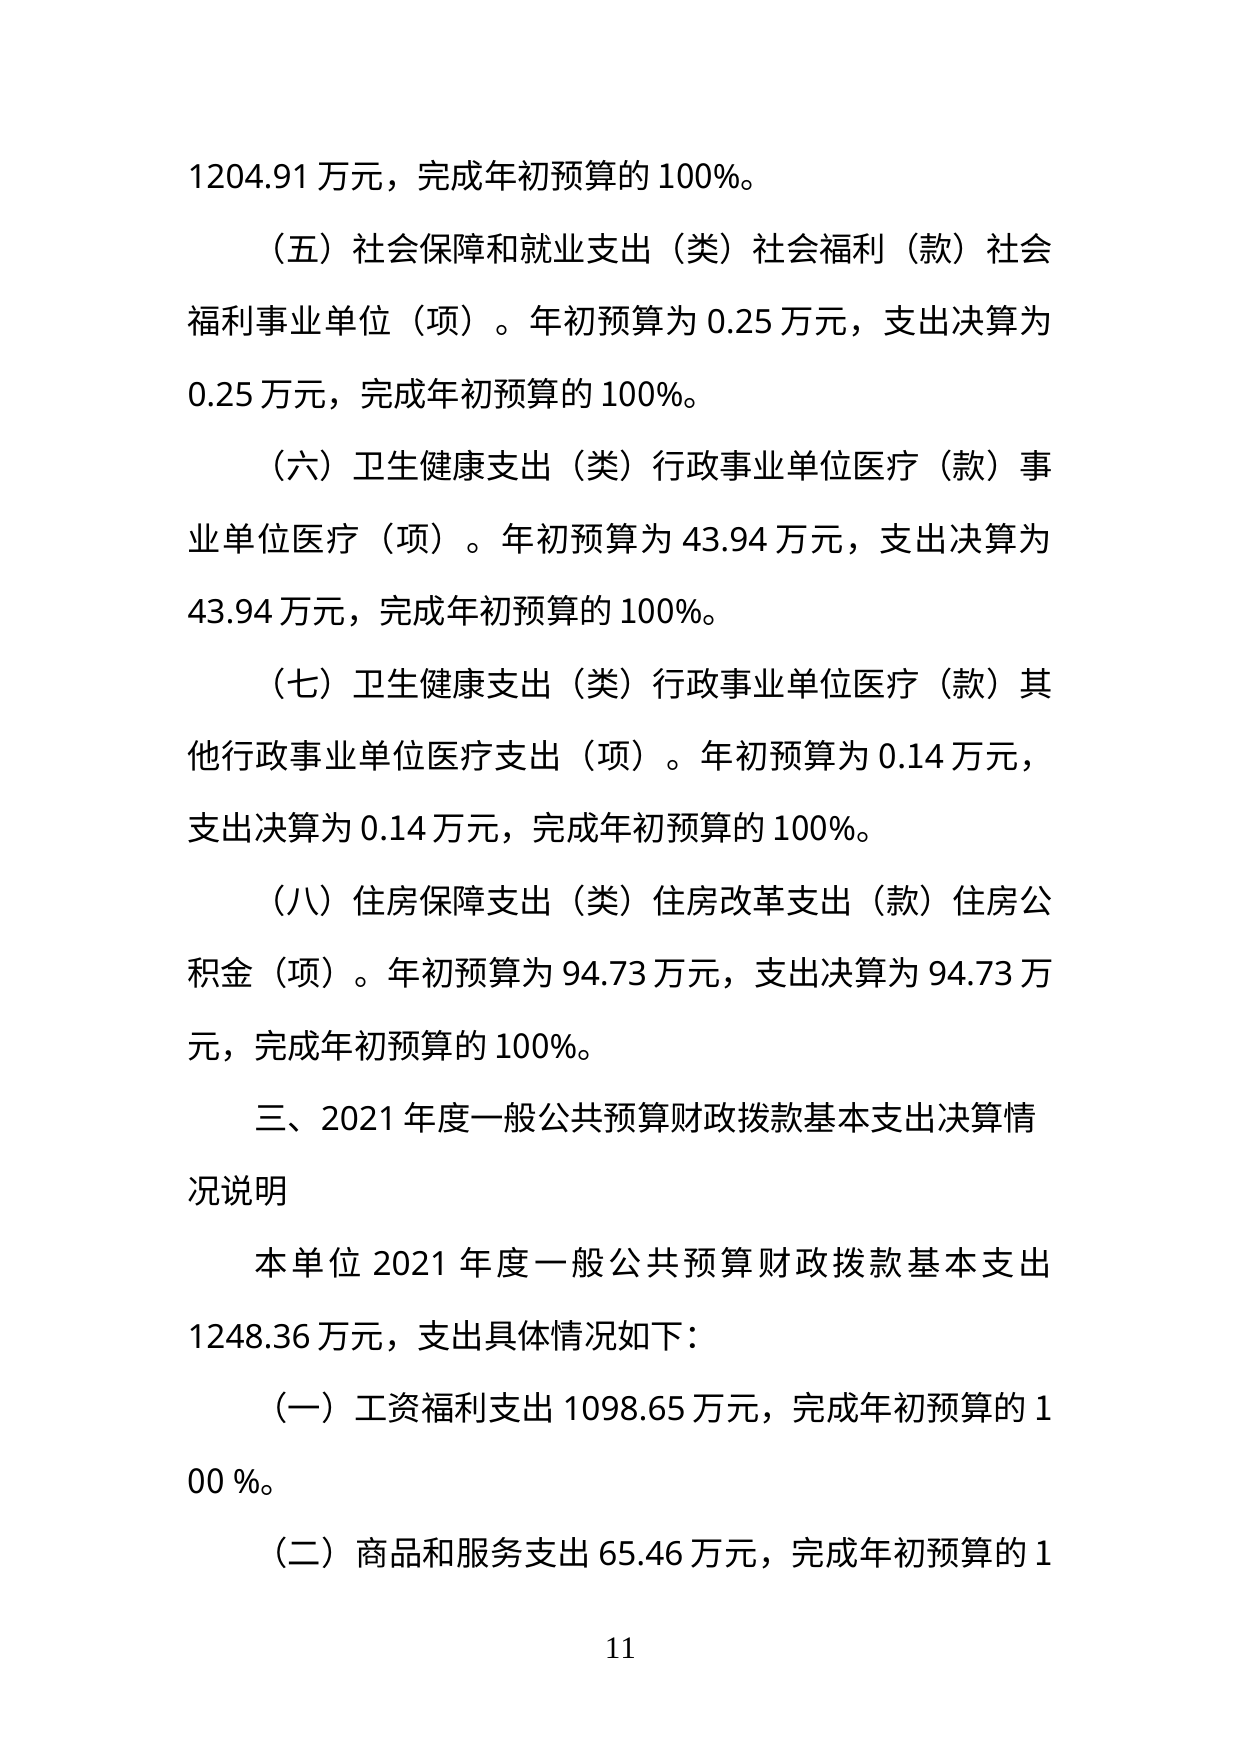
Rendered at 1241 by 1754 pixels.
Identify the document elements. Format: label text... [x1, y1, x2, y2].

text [187, 1527, 1053, 1576]
text （一）工资福利支出1098.65万元，完成年初预算的100 %。 [187, 1382, 1053, 1503]
text （六）卫生健康支出（类）行政事业单位医疗（款）事业单位医疗（项）。年初预算为43.94万元，支出决算为43.94万元，完成年初预算的100%。 [187, 440, 1053, 633]
text （七）卫生健康支出（类）行政事业单位医疗（款）其他行政事业单位医疗支出（项）。年初预算为0.14万元，支出决算为0.14万元，完成年初预算的100%。 [187, 657, 1053, 851]
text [187, 150, 1053, 198]
text 三、2021年度一般公共预算财政拨款基本支出决算情况说明 [187, 1092, 1053, 1213]
text （八）住房保障支出（类）住房改革支出（款）住房公积金（项）。年初预算为94.73万元，支出决算为94.73万元，完成年初预算的100%。 [187, 875, 1053, 1068]
text 本单位2021年度一般公共预算财政拨款基本支出1248.36万元，支出具体情况如下： [187, 1237, 1053, 1358]
text （五）社会保障和就业支出（类）社会福利（款）社会福利事业单位（项）。年初预算为0.25万元，支出决算为0.25万元，完成年初预算的100%。 [187, 223, 1053, 416]
